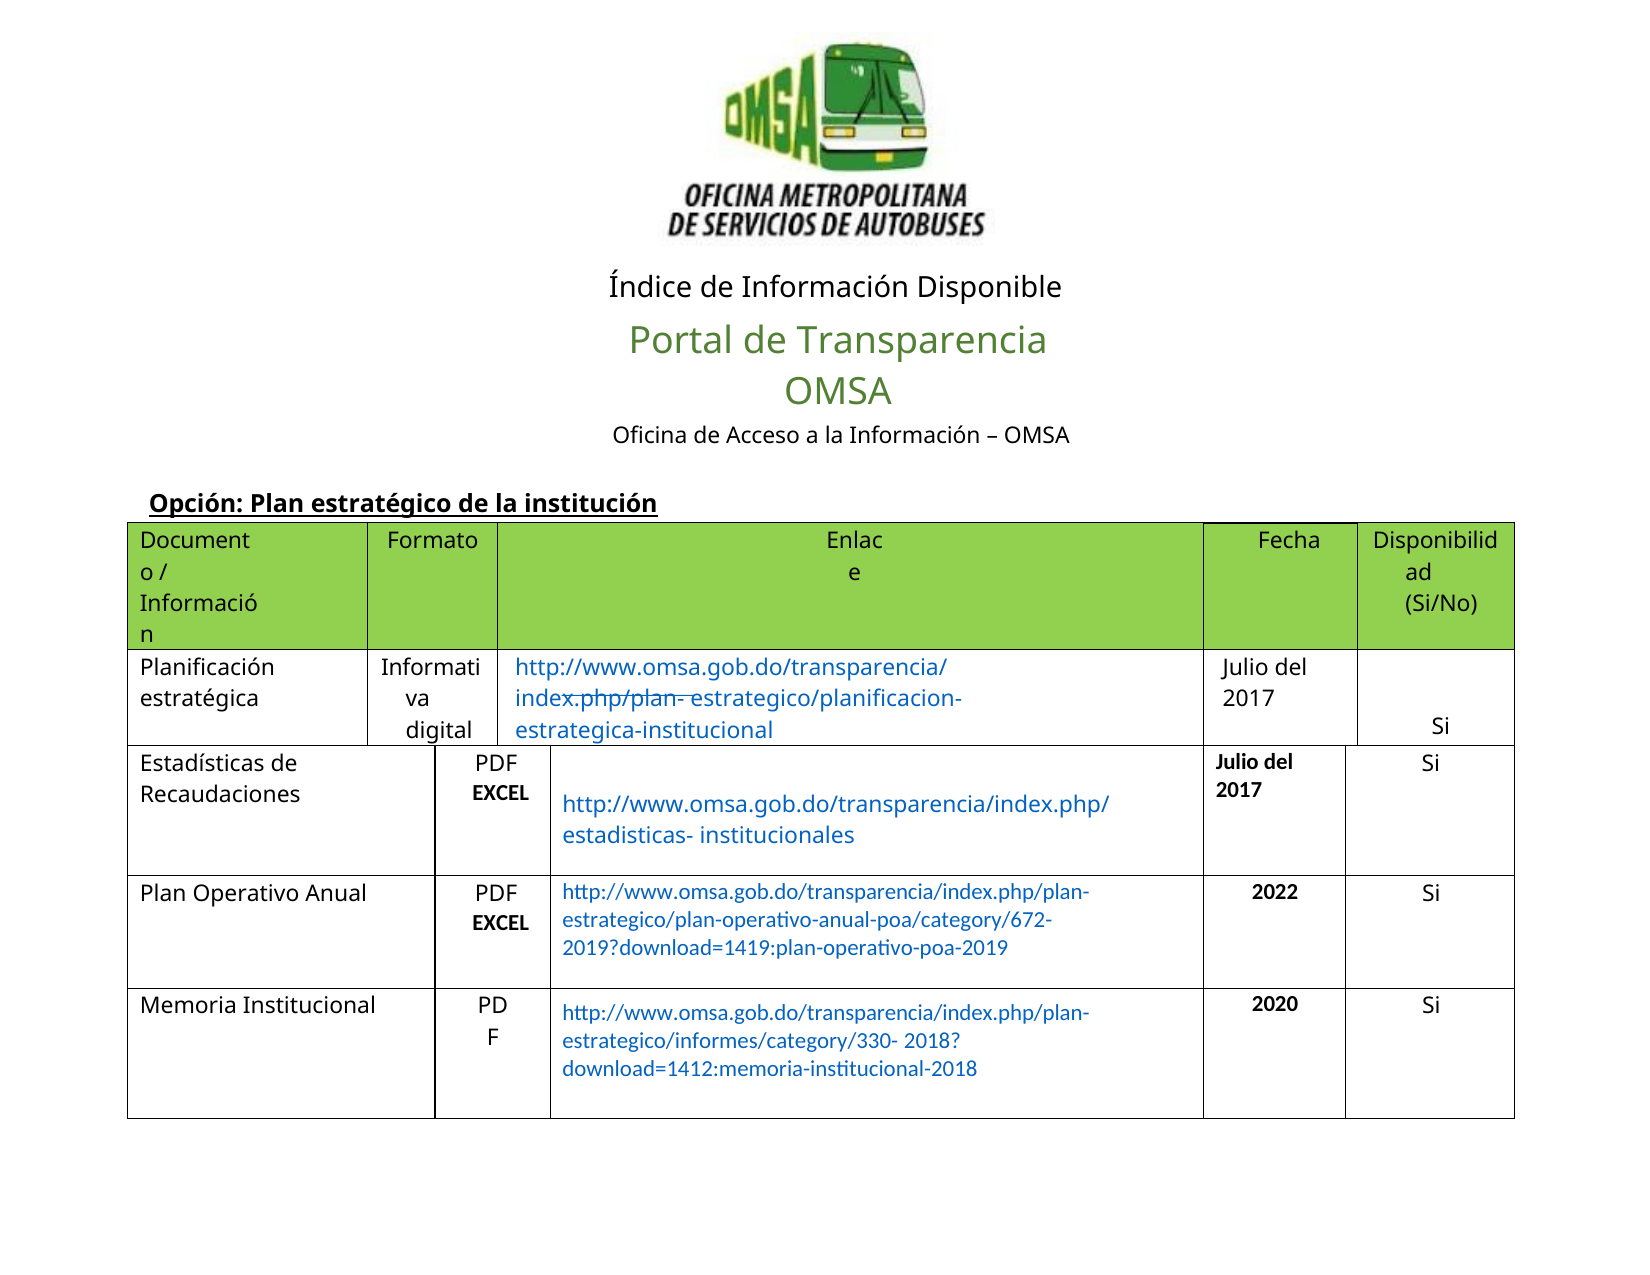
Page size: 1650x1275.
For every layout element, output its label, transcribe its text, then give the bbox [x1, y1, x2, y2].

table_cell Si [1346, 876, 1514, 988]
table_cell PDF EXCEL [436, 876, 550, 988]
table_cell 2022 [1204, 876, 1345, 988]
table_header Fecha [1204, 524, 1357, 649]
table_cell http://www.omsa.gob.do/transparencia/index.php/plan- estrategico/planificacion-estrategica-institucional [498, 650, 1203, 745]
table_header Formato [368, 523, 497, 649]
table_cell Estadísticas de Recaudaciones [128, 746, 434, 875]
table_cell Julio del 2017 [1204, 746, 1345, 875]
table_cell Julio del 2017 [1204, 650, 1357, 745]
subtitle Portal de Transparencia OMSA [585, 313, 1091, 415]
table_header Enlace [498, 523, 1203, 649]
picture [657, 32, 996, 246]
text Oficina de Acceso a la Información – OMSA [585, 419, 1096, 450]
table_cell Plan Operativo Anual [128, 876, 434, 988]
text Índice de Información Disponible [585, 266, 1086, 306]
table_cell Si [1358, 650, 1514, 745]
table_cell Planificación estratégica [128, 650, 367, 745]
table_cell Informativa digital [368, 650, 497, 745]
table_header Disponibilidad (Si/No) [1358, 523, 1514, 649]
table_cell http://www.omsa.gob.do/transparencia/index.php/plan- estrategico/plan-operativo-anual-poa/category/672- 2019?download=1419:plan-operativo-poa-2019 [551, 876, 1203, 988]
table_cell Si [1346, 746, 1514, 875]
table_cell http://www.omsa.gob.do/transparencia/index.php/estadisticas- institucionales [551, 746, 1203, 875]
table_cell PDF EXCEL [436, 746, 550, 875]
table_cell 2020 [1204, 989, 1345, 1118]
text Opción: Plan estratégico de la institución [148, 486, 1587, 520]
table_cell Memoria Institucional [128, 989, 434, 1118]
table_cell PDF [436, 989, 550, 1118]
table_cell http://www.omsa.gob.do/transparencia/index.php/plan- estrategico/informes/category/330- 2018?download=1412:memoria-institucional-2018 [551, 989, 1203, 1118]
table_cell Si [1346, 989, 1514, 1118]
table_header Documento / Información [128, 523, 367, 649]
